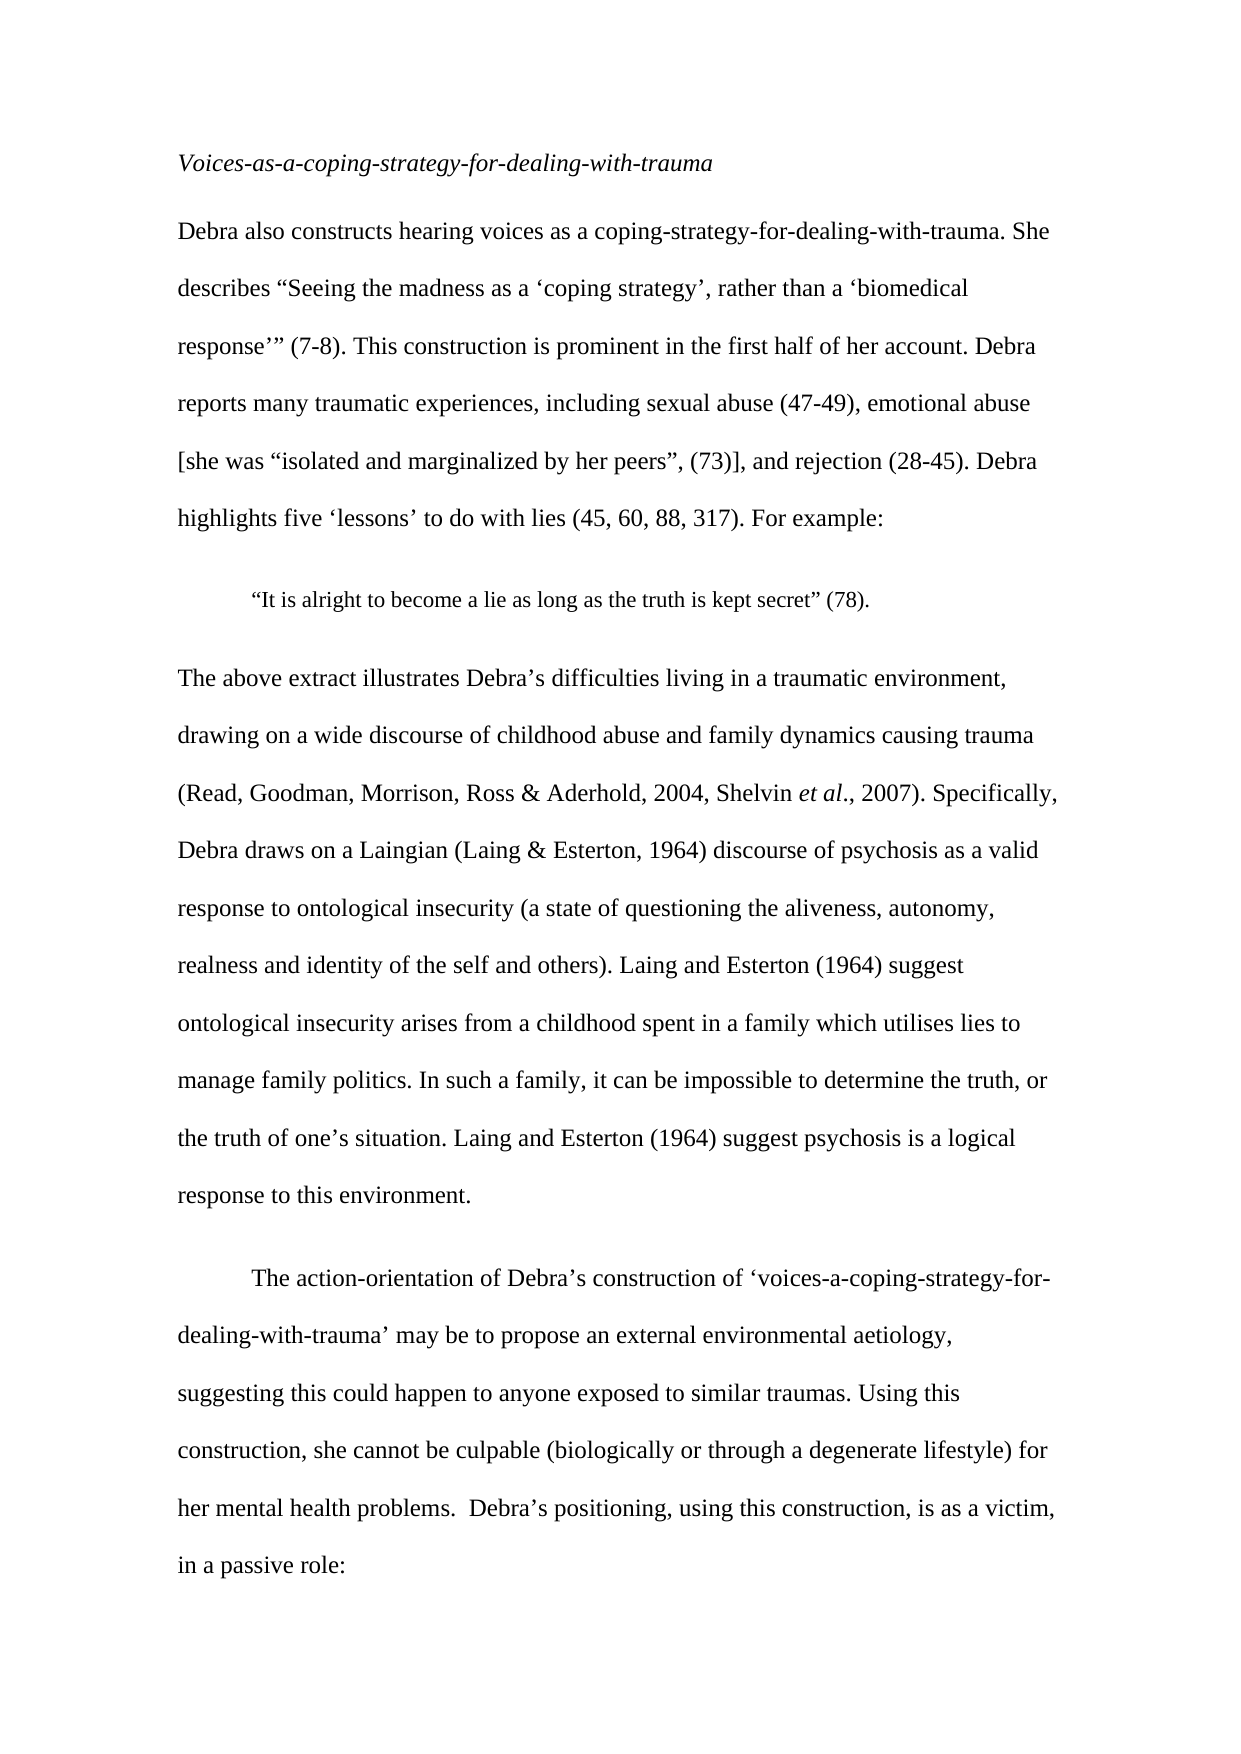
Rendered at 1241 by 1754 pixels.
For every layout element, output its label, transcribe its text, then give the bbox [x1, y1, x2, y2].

text The above extract illustrates Debra’s difficulties living in a traumatic environment, drawing on a wide discourse of childhood abuse and family dynamics causing trauma (Read, Goodman, Morrison, Ross & Aderhold, 2004, Shelvin et al., 2007). Specifically, Debra draws on a Laingian (Laing & Esterton, 1964) discourse of psychosis as a valid response to ontological insecurity (a state of questioning the aliveness, autonomy, realness and identity of the self and others). Laing and Esterton (1964) suggest ontological insecurity arises from a childhood spent in a family which utilises lies to manage family politics. In such a family, it can be impossible to determine the truth, or the truth of one’s situation. Laing and Esterton (1964) suggest psychosis is a logical response to this environment. [177, 663, 1063, 1209]
subtitle Voices-as-a-coping-strategy-for-dealing-with-trauma [177, 148, 974, 176]
text “It is alright to become a lie as long as the truth is kept secret” (78). [251, 586, 1019, 612]
text Debra also constructs hearing voices as a coping-strategy-for-dealing-with-trauma. She describes “Seeing the madness as a ‘coping strategy’, rather than a ‘biomedical response’” (7-8). This construction is prominent in the first half of her account. Debra reports many traumatic experiences, including sexual abuse (47-49), emotional abuse [she was “isolated and marginalized by her peers”, (73)], and rejection (28-45). Debra highlights five ‘lessons’ to do with lies (45, 60, 88, 317). For example: [177, 216, 1063, 532]
text The action-orientation of Debra’s construction of ‘voices-a-coping-strategy-for-dealing-with-trauma’ may be to propose an external environmental aetiology, suggesting this could happen to anyone exposed to similar traumas. Using this construction, she cannot be culpable (biologically or through a degenerate lifestyle) for her mental health problems. Debra’s positioning, using this construction, is as a victim, in a passive role: [177, 1263, 1063, 1579]
